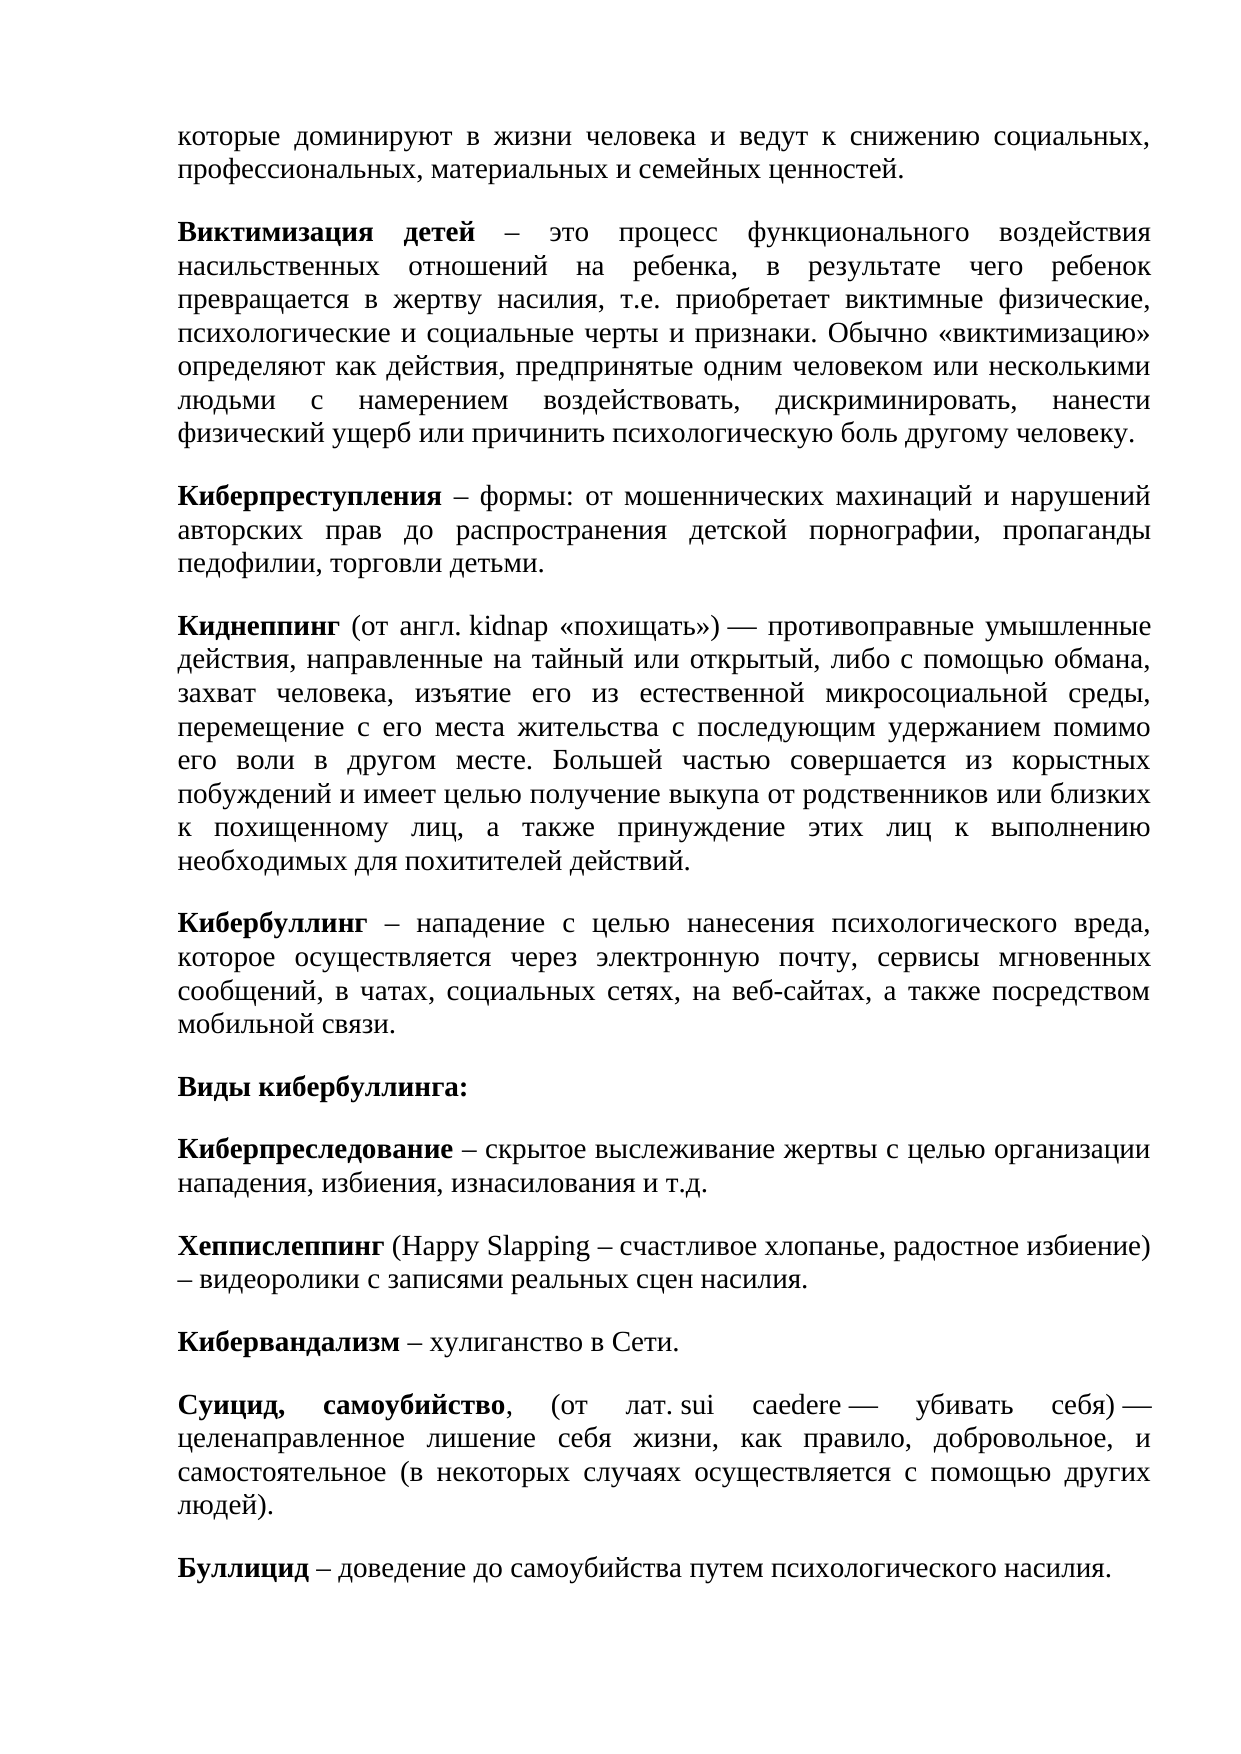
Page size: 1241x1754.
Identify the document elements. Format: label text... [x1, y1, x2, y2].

text Кибербуллинг – нападение с целью нанесения психологического вреда, которое осуществляется через электронную почту, сервисы мгновенных сообщений, в чатах, социальных сетях, на веб-сайтах, а также посредством мобильной связи. [177, 906, 1152, 1040]
text Киберпреследование – скрытое выслеживание жертвы с целью организации нападения, избиения, изнасилования и т.д. [177, 1132, 1152, 1199]
text Виды кибербуллинга: [177, 1069, 1152, 1102]
text Хеппислеппинг (Happy Slapping – счастливое хлопанье, радостное избиение) – видеоролики с записями реальных сцен насилия. [177, 1228, 1152, 1295]
text Киднеппинг (от англ. kidnap «похищать») — противоправные умышленные действия, направленные на тайный или открытый, либо с помощью обмана, захват человека, изъятие его из естественной микросоциальной среды, перемещение с его места жительства с последующим удержанием помимо его воли в другом месте. Большей частью совершается из корыстных побуждений и имеет целью получение выкупа от родственников или близких к похищенному лиц, а также принуждение этих лиц к выполнению необходимых для похитителей действий. [177, 608, 1152, 876]
text Буллицид – доведение до самоубийства путем психологического насилия. [177, 1550, 1152, 1584]
text Суицид, самоубийство, (от лат. sui caedere — убивать себя) — целенаправленное лишение себя жизни, как правило, добровольное, и самостоятельное (в некоторых случаях осуществляется с помощью других людей). [177, 1387, 1152, 1521]
text Кибервандализм – хулиганство в Сети. [177, 1324, 1152, 1358]
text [177, 118, 1152, 185]
text Виктимизация детей – это процесс функционального воздействия насильственных отношений на ребенка, в результате чего ребенок превращается в жертву насилия, т.е. приобретает виктимные физические, психологические и социальные черты и признаки. Обычно «виктимизацию» определяют как действия, предпринятые одним человеком или несколькими людьми с намерением воздействовать, дискриминировать, нанести физический ущерб или причинить психологическую боль другому человеку. [177, 214, 1152, 449]
text Киберпреступления – формы: от мошеннических махинаций и нарушений авторских прав до распространения детской порнографии, пропаганды педофилии, торговли детьми. [177, 478, 1152, 579]
